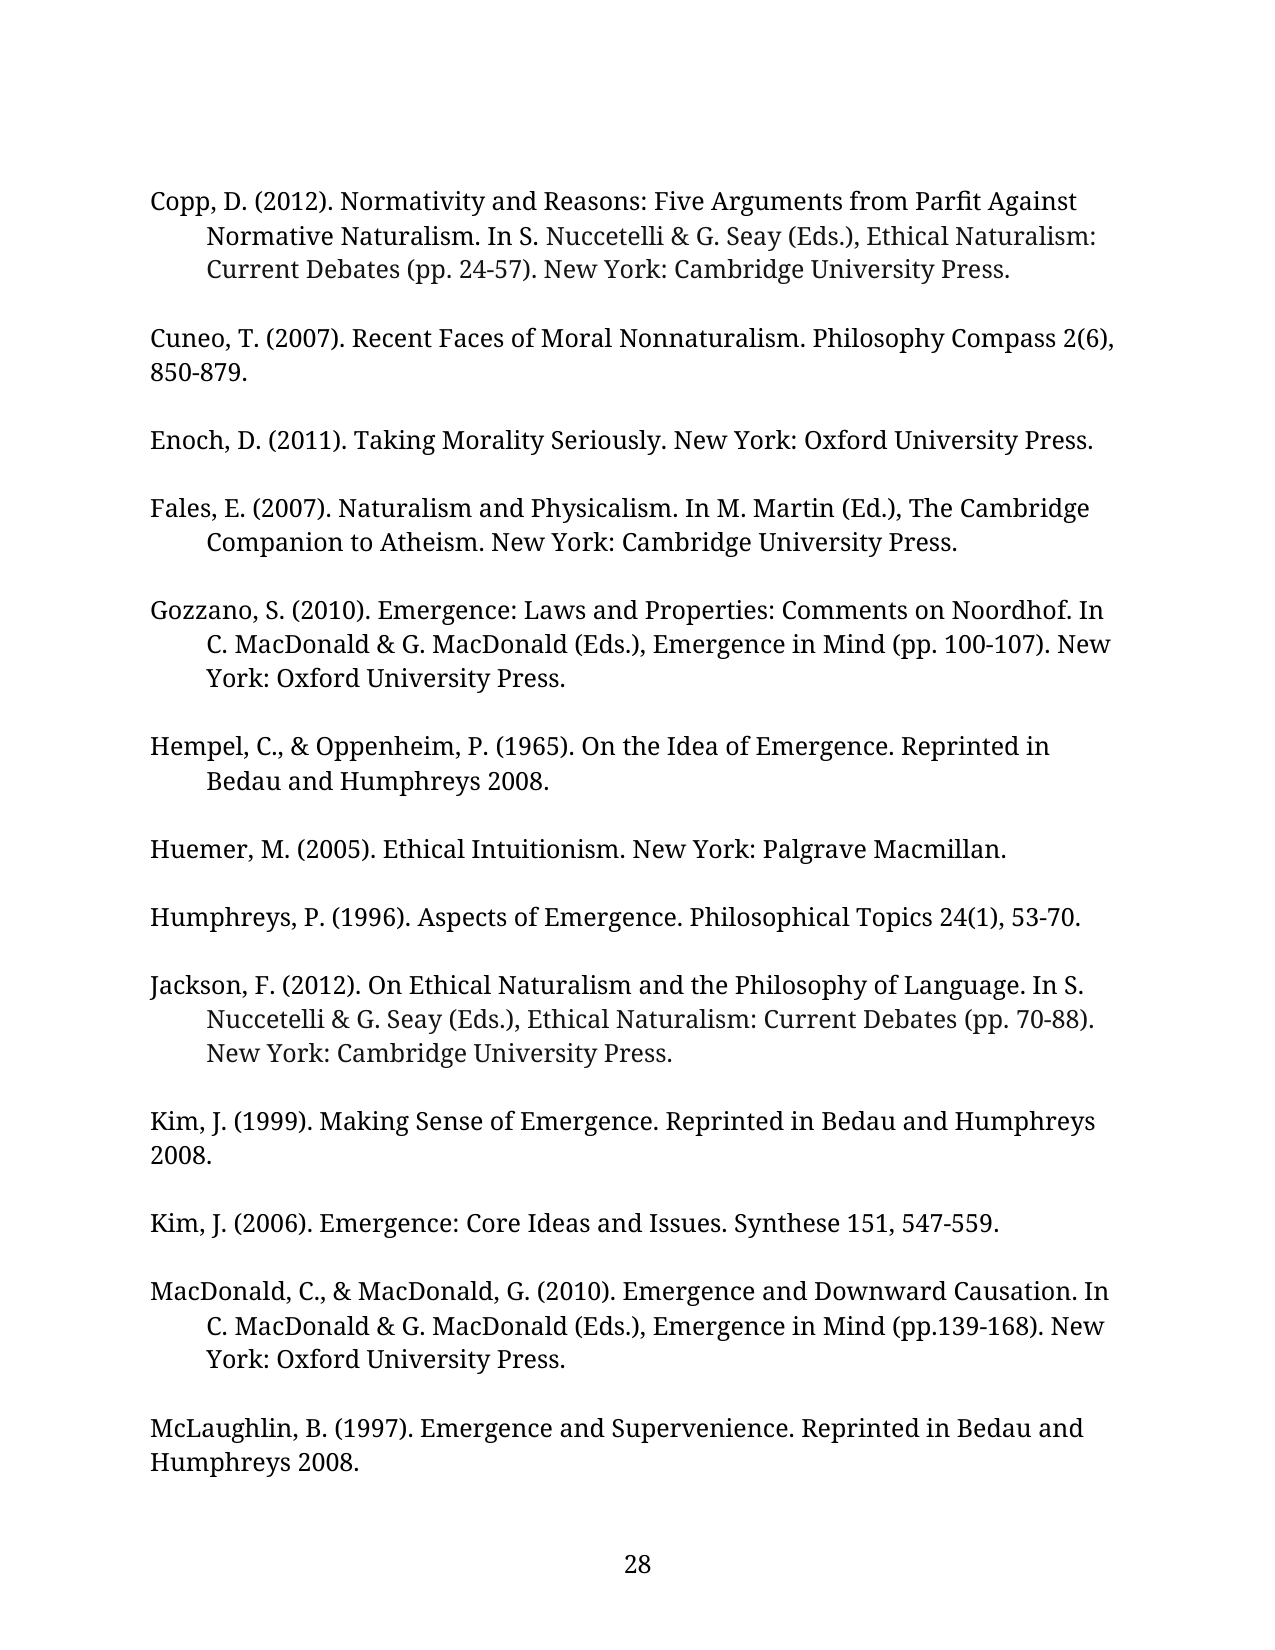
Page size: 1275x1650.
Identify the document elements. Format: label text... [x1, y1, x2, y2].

text Huemer, M. (2005). Ethical Intuitionism. New York: Palgrave Macmillan. [150, 831, 1125, 865]
text Enoch, D. (2011). Taking Morality Seriously. New York: Oxford University Press. [150, 422, 1125, 457]
text Humphreys, P. (1996). Aspects of Emergence. Philosophical Topics 24(1), 53-70. [150, 899, 1125, 933]
text Copp, D. (2012). Normativity and Reasons: Five Arguments from Parfit Against Normative Naturalism. In S. Nuccetelli & G. Seay (Eds.), Ethical Naturalism: Current Debates (pp. 24-57). New York: Cambridge University Press. [150, 184, 1125, 286]
text Kim, J. (1999). Making Sense of Emergence. Reprinted in Bedau and Humphreys 2008. [150, 1104, 1125, 1172]
text Cuneo, T. (2007). Recent Faces of Moral Nonnaturalism. Philosophy Compass 2(6), 850-879. [150, 320, 1125, 388]
text Hempel, C., & Oppenheim, P. (1965). On the Idea of Emergence. Reprinted in Bedau and Humphreys 2008. [150, 729, 1125, 797]
text Fales, E. (2007). Naturalism and Physicalism. In M. Martin (Ed.), The Cambridge Companion to Atheism. New York: Cambridge University Press. [150, 491, 1125, 559]
text Jackson, F. (2012). On Ethical Naturalism and the Philosophy of Language. In S. Nuccetelli & G. Seay (Eds.), Ethical Naturalism: Current Debates (pp. 70-88). New York: Cambridge University Press. [150, 967, 1125, 1070]
text Gozzano, S. (2010). Emergence: Laws and Properties: Comments on Noordhof. In C. MacDonald & G. MacDonald (Eds.), Emergence in Mind (pp. 100-107). New York: Oxford University Press. [150, 593, 1125, 695]
text McLaughlin, B. (1997). Emergence and Supervenience. Reprinted in Bedau and Humphreys 2008. [150, 1410, 1125, 1478]
text Kim, J. (2006). Emergence: Core Ideas and Issues. Synthese 151, 547-559. [150, 1206, 1125, 1240]
text MacDonald, C., & MacDonald, G. (2010). Emergence and Downward Causation. In C. MacDonald & G. MacDonald (Eds.), Emergence in Mind (pp.139-168). New York: Oxford University Press. [150, 1274, 1125, 1376]
